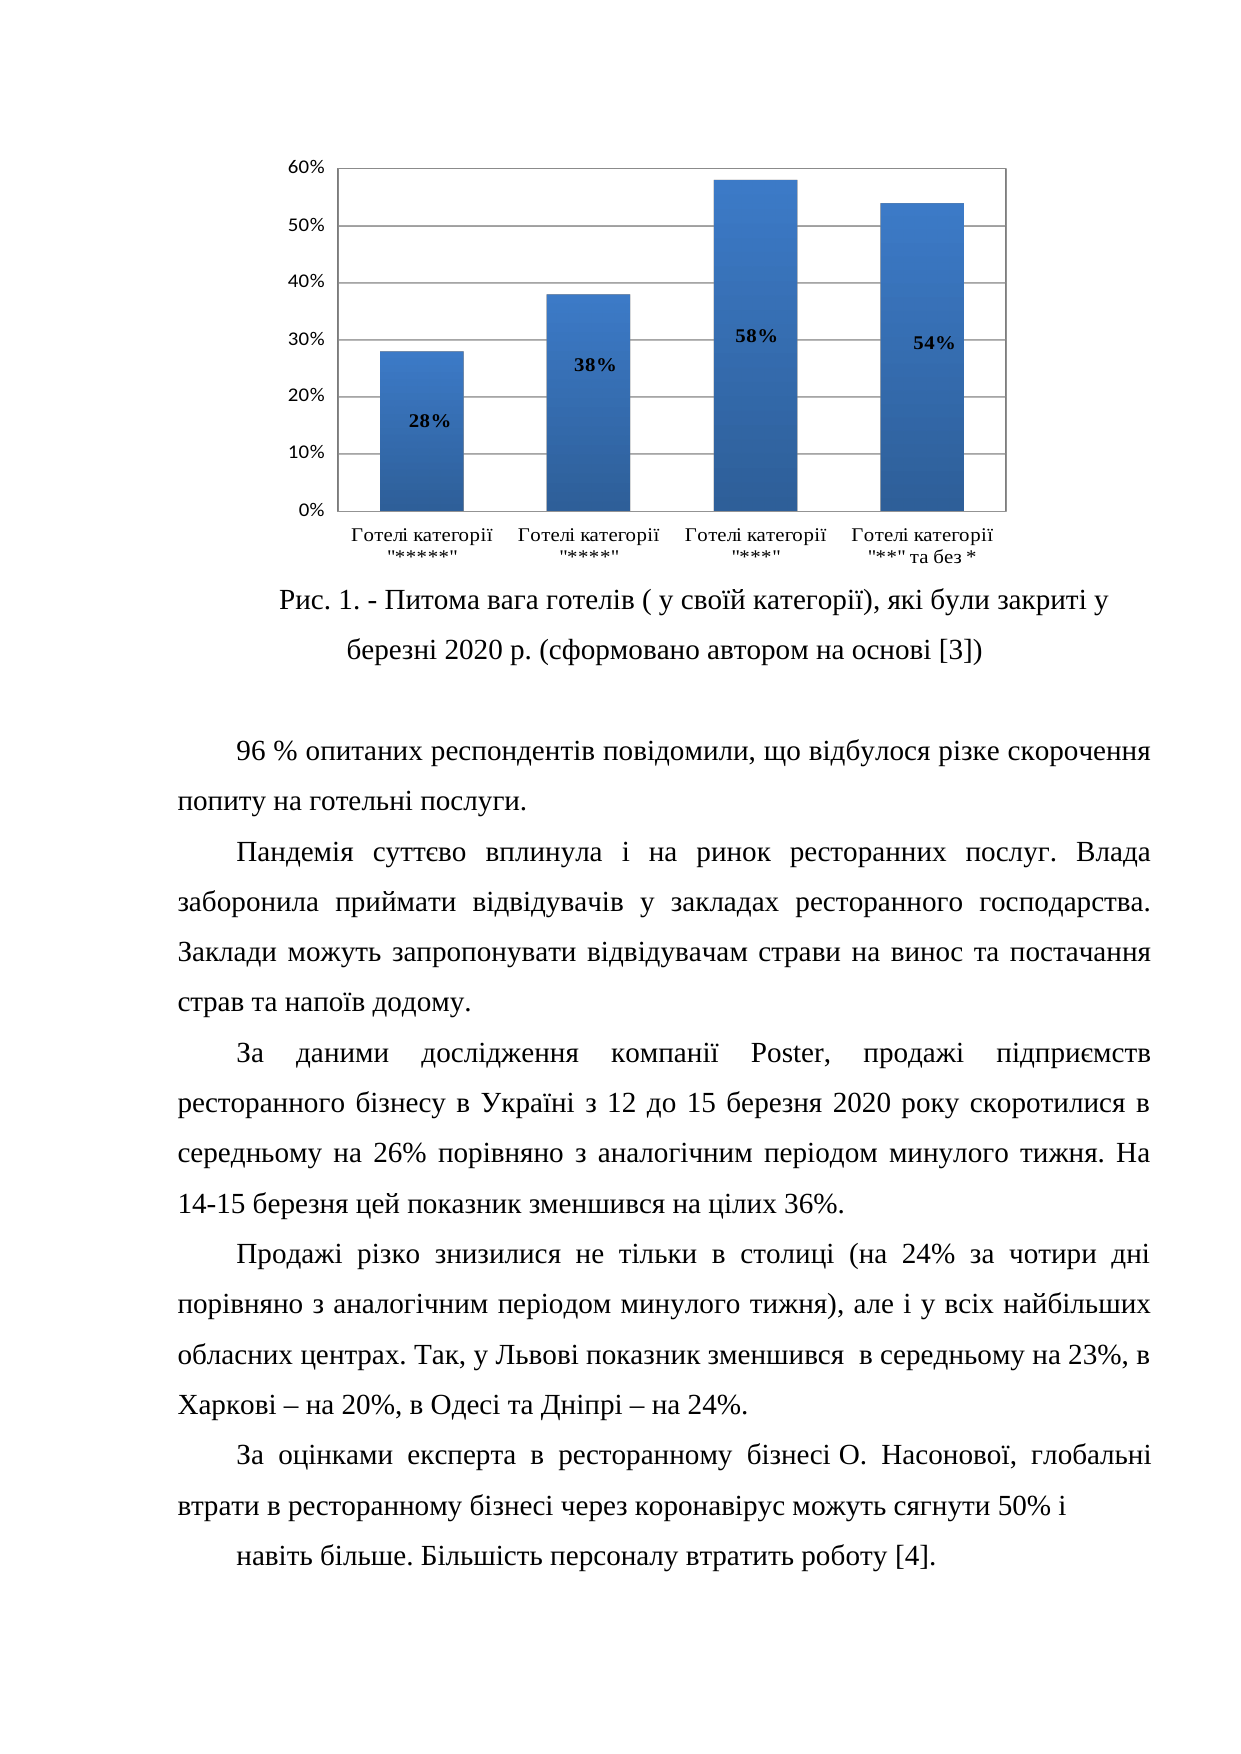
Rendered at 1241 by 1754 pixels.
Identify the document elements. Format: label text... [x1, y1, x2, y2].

text За даними дослідження компанії Poster, продажі підприємств ресторанного бізнесу в Україні з 12 до 15 березня 2020 року скоротилися в середньому на 26% порівняно з аналогічним періодом минулого тижня. На 14-15 березня цей показник зменшився на цілих 36%. [177, 1035, 1152, 1219]
text Пандемія суттєво вплинула і на ринок ресторанних послуг. Влада заборонила приймати відвідувачів у закладах ресторанного господарства. Заклади можуть запропонувати відвідувачам страви на винос та постачання страв та напоїв додому. [177, 834, 1152, 1018]
text Продажі різко знизилися не тільки в столиці (на 24% за чотири дні порівняно з аналогічним періодом минулого тижня), але і у всіх найбільших обласних центрах. Так, у Львові показник зменшився в середньому на 23%, в Харкові – на 20%, в Одесі та Дніпрі – на 24%. [177, 1236, 1152, 1421]
text За оцінками експерта в ресторанному бізнесі О. Насонової, глобальні втрати в ресторанному бізнесі через коронавірус можуть сягнути 50% і [177, 1437, 1152, 1521]
text Рис. 1. - Питома вага готелів ( у своїй категорії), які були закриті у березні 2020 р. (сформовано автором на основі [3]) [177, 582, 1152, 666]
text навіть більше. Більшість персоналу втратить роботу [4]. [177, 1538, 1152, 1572]
text 96 % опитаних респондентів повідомили, що відбулося різке скорочення попиту на готельні послуги. [177, 733, 1152, 817]
